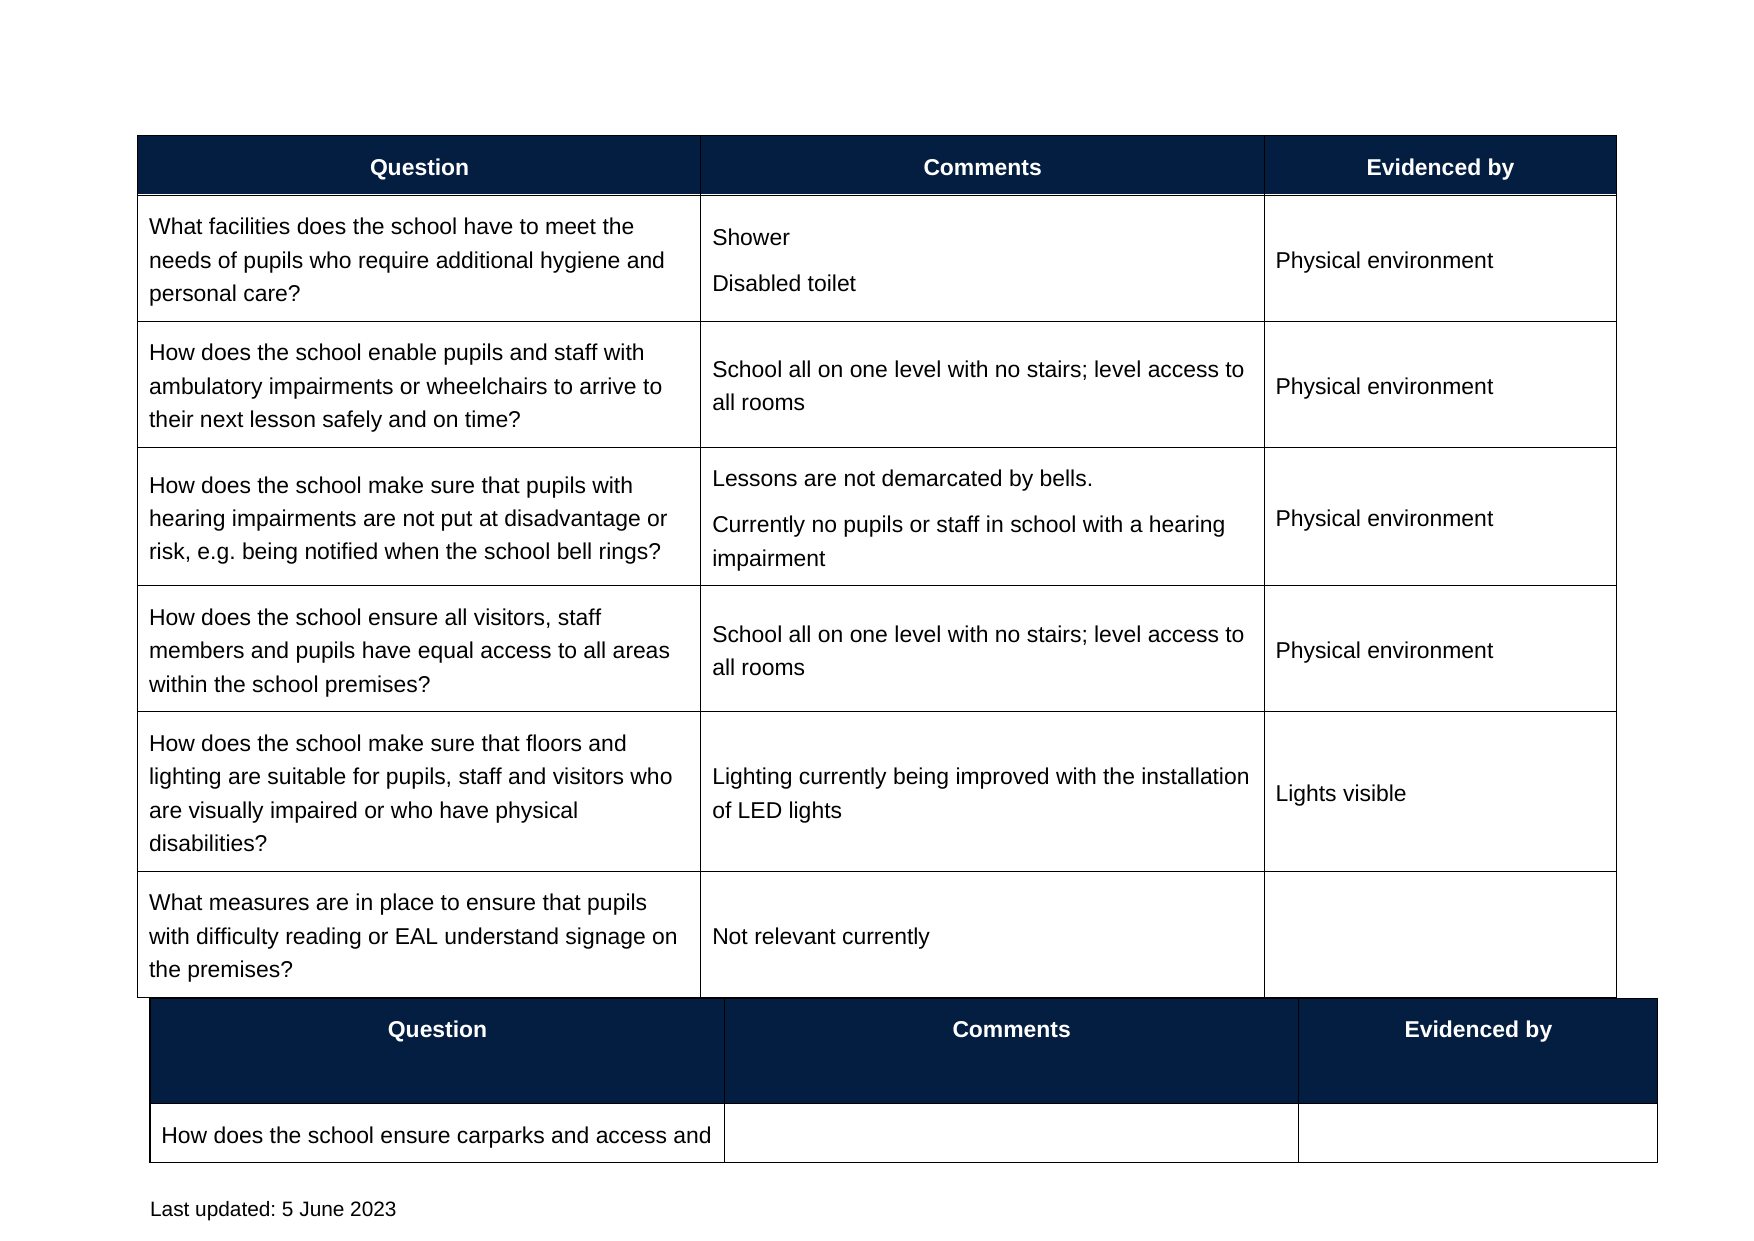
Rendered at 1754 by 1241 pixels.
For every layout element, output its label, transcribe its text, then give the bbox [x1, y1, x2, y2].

table_cell Physical environment [1265, 196, 1616, 321]
table_cell Not relevant currently [701, 872, 1264, 997]
table_cell Physical environment [1265, 322, 1616, 447]
table_header Evidenced by [1299, 999, 1657, 1103]
table_cell School all on one level with no stairs; level access to all rooms [701, 586, 1264, 711]
table_header Question [138, 136, 700, 194]
table_cell Lessons are not demarcated by bells. Currently no pupils or staff in school with a hearing impairment [701, 448, 1264, 585]
table_cell What measures are in place to ensure that pupils with difficulty reading or EAL understand signage on the premises? [138, 872, 700, 997]
table_cell Physical environment [1265, 586, 1616, 711]
table_cell How does the school make sure that pupils with hearing impairments are not put at disadvantage or risk, e.g. being notified when the school bell rings? [138, 448, 700, 585]
table_cell [1265, 872, 1616, 997]
table_cell [725, 1104, 1298, 1162]
table_cell Lights visible [1265, 712, 1616, 871]
table_cell How does the school ensure all visitors, staff members and pupils have equal access to all areas within the school premises? [138, 586, 700, 711]
table_header Question [151, 999, 724, 1103]
table_cell Shower Disabled toilet [701, 196, 1264, 321]
table_header Evidenced by [1265, 136, 1616, 194]
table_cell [151, 1104, 724, 1162]
table_cell Physical environment [1265, 448, 1616, 585]
table_header Comments [701, 136, 1264, 194]
table_cell How does the school make sure that floors and lighting are suitable for pupils, staff and visitors who are visually impaired or who have physical disabilities? [138, 712, 700, 871]
table_cell Lighting currently being improved with the installation of LED lights [701, 712, 1264, 871]
table_cell What facilities does the school have to meet the needs of pupils who require additional hygiene and personal care? [138, 196, 700, 321]
table_cell School all on one level with no stairs; level access to all rooms [701, 322, 1264, 447]
table_cell [1299, 1104, 1657, 1162]
table_header Comments [725, 999, 1298, 1103]
table_cell How does the school enable pupils and staff with ambulatory impairments or wheelchairs to arrive to their next lesson safely and on time? [138, 322, 700, 447]
